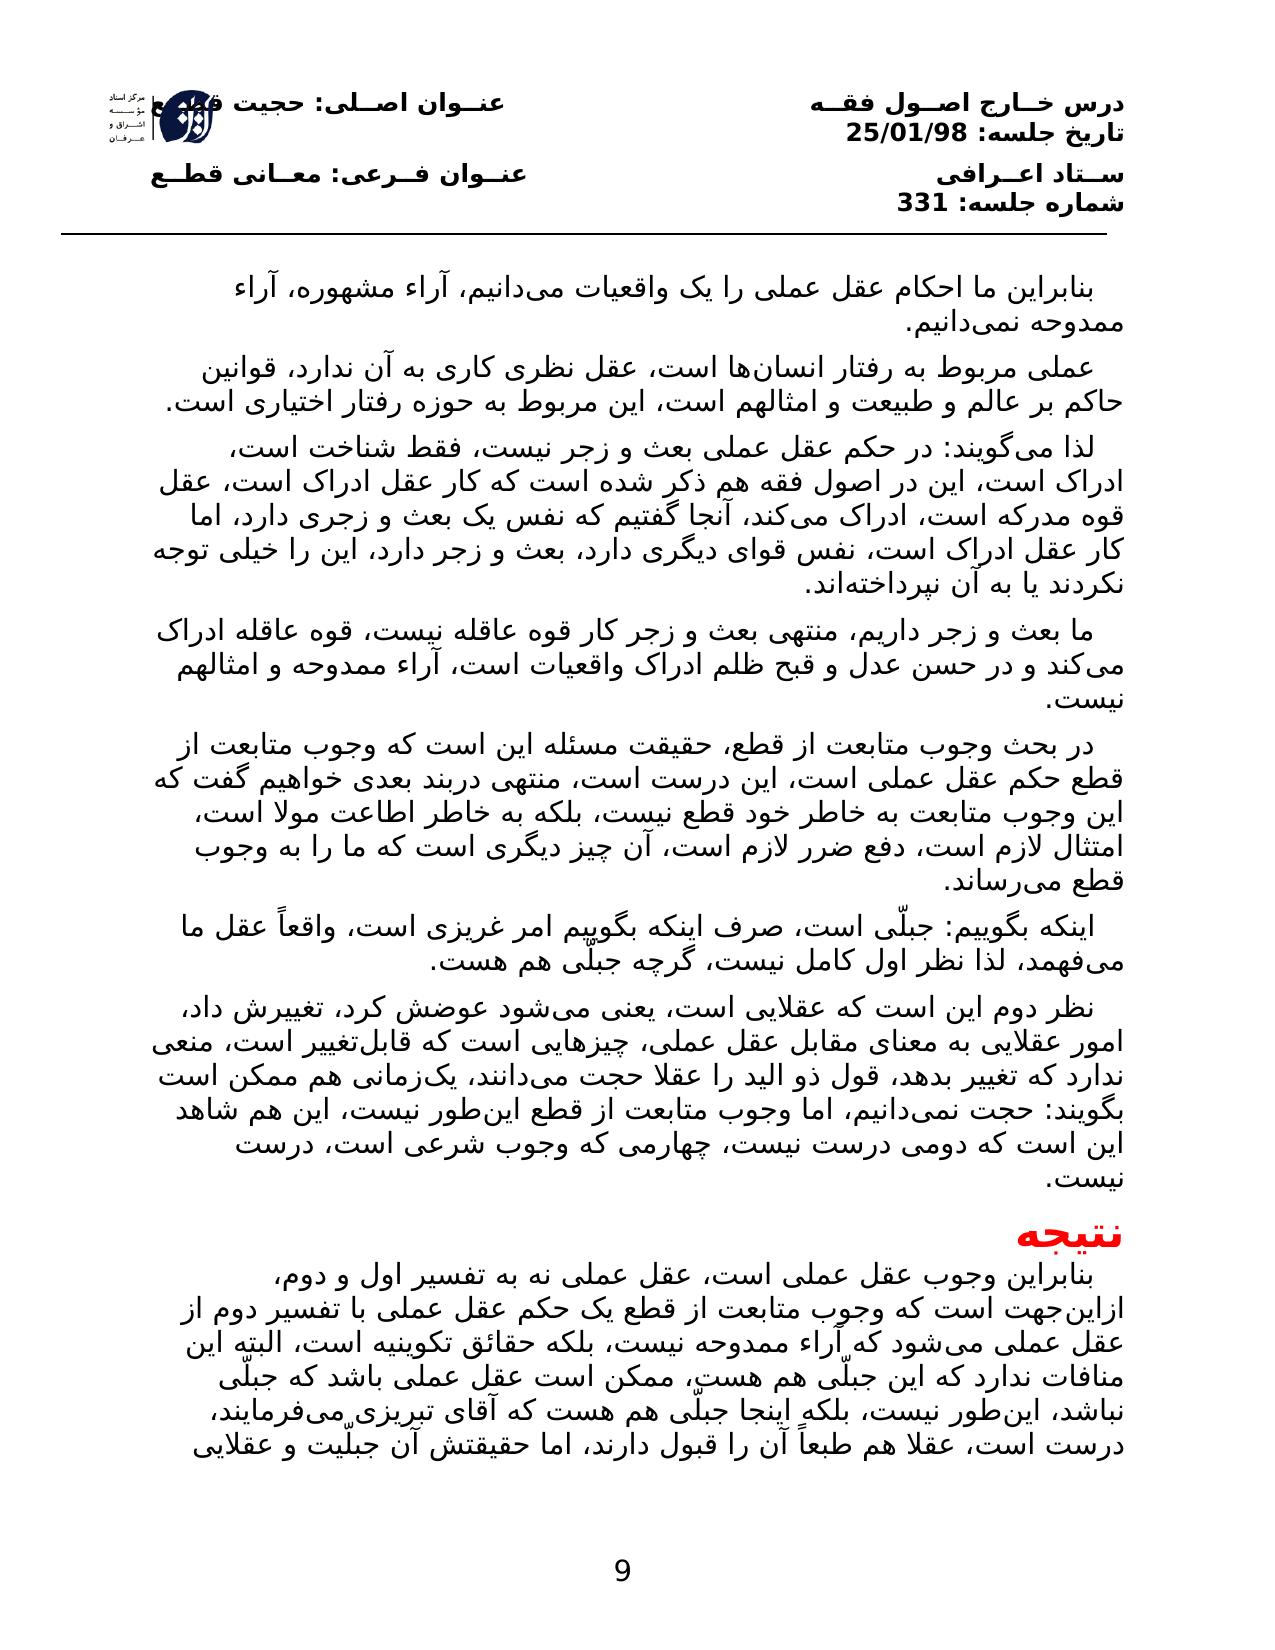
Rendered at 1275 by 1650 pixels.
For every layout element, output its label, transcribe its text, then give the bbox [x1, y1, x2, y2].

text بنابراین ما احکام عقل عملی را یک واقعیات می‌دانیم، آراء مشهوره، آراء ممدوحه نمی‌دانیم. [150, 270, 1125, 338]
text ما بعث و زجر داریم، منتهی بعث و زجر کار قوه عاقله نیست، قوه عاقله ادراک می‌کند و در حسن عدل و قبح ظلم ادراک واقعیات است، آراء ممدوحه و امثالهم نیست. [150, 613, 1125, 715]
text لذا می‌گویند: در حکم عقل عملی بعث و زجر نیست، فقط شناخت است، ادراک است، این در اصول فقه هم ذکر شده است که کار عقل ادراک است، عقل قوه مدرکه است، ادراک می‌کند، آنجا گفتیم که نفس یک بعث و زجری دارد، اما کار عقل ادراک است، نفس قوای دیگری دارد، بعث و زجر دارد، این را خیلی توجه نکردند یا به آن نپرداخته‌اند. [150, 431, 1125, 601]
text اینکه بگوییم: جبلّی است، صرف اینکه بگوییم امر غریزی است، واقعاً عقل ما می‌فهمد، لذا نظر اول کامل نیست، گرچه جبلّی هم هست. [150, 910, 1125, 978]
text عملی مربوط به رفتار انسان‌ها است، عقل نظری کاری به آن ندارد، قوانین حاکم بر عالم و طبیعت و امثالهم است، این مربوط به حوزه رفتار اختیاری است. [150, 350, 1125, 418]
picture [102, 86, 215, 146]
text در بحث وجوب متابعت از قطع، حقیقت مسئله این است که وجوب متابعت از قطع حکم عقل عملی است، این درست است، منتهی دربند بعدی خواهیم گفت که این وجوب متابعت به خاطر خود قطع نیست، بلکه به خاطر اطاعت مولا است، امتثال لازم است، دفع ضرر لازم است، آن چیز دیگری است که ما را به وجوب قطع می‌رساند. [150, 727, 1125, 897]
text نظر دوم این است که عقلایی است، یعنی می‌شود عوضش کرد، تغییرش داد، امور عقلایی به معنای مقابل عقل عملی، چیزهایی است که قابل‌تغییر است، منعی ندارد که تغییر بدهد، قول ذو الید را عقلا حجت می‌دانند، یک‌زمانی هم ممکن است بگویند: حجت نمی‌دانیم، اما وجوب متابعت از قطع این‌طور نیست، این هم شاهد این است که دومی درست نیست، چهارمی که وجوب شرعی است، درست نیست. [150, 990, 1125, 1194]
subtitle نتیجه [150, 1206, 1125, 1257]
